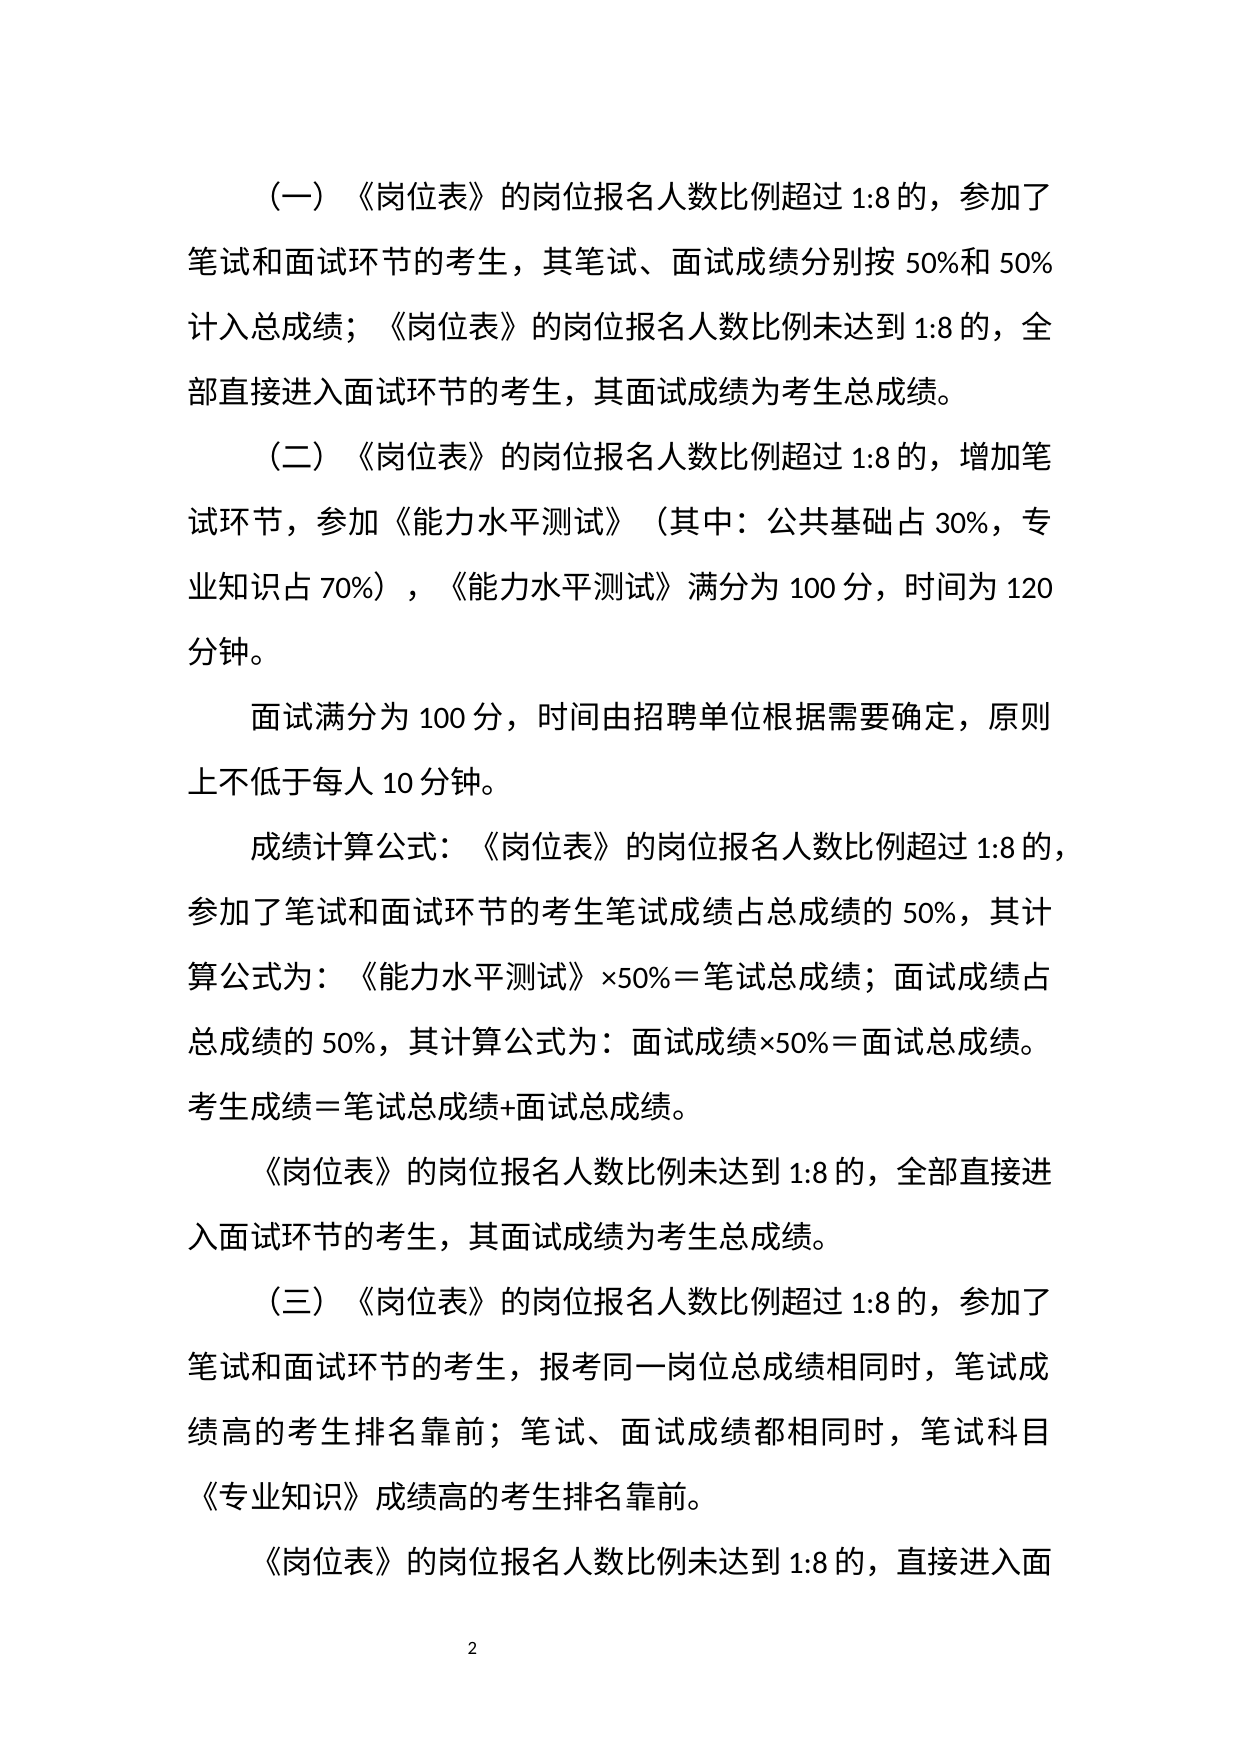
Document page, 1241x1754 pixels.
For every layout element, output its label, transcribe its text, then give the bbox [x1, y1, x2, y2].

text 面试满分为100分，时间由招聘单位根据需要确定，原则上不低于每人10分钟。 [187, 682, 1053, 812]
text （一）《岗位表》的岗位报名人数比例超过1:8的，参加了笔试和面试环节的考生，其笔试、面试成绩分别按50%和50%计入总成绩；《岗位表》的岗位报名人数比例未达到1:8的，全部直接进入面试环节的考生，其面试成绩为考生总成绩。 [187, 162, 1053, 422]
text 《岗位表》的岗位报名人数比例未达到1:8的，全部直接进入面试环节的考生，其面试成绩为考生总成绩。 [187, 1137, 1053, 1267]
text （二）《岗位表》的岗位报名人数比例超过1:8的，增加笔试环节，参加《能力水平测试》（其中：公共基础占30%，专业知识占70%），《能力水平测试》满分为100分，时间为120分钟。 [187, 422, 1053, 682]
text （三）《岗位表》的岗位报名人数比例超过1:8的，参加了笔试和面试环节的考生，报考同一岗位总成绩相同时，笔试成绩高的考生排名靠前；笔试、面试成绩都相同时，笔试科目《专业知识》成绩高的考生排名靠前。 [187, 1267, 1053, 1527]
text 成绩计算公式：《岗位表》的岗位报名人数比例超过1:8的，参加了笔试和面试环节的考生笔试成绩占总成绩的50%，其计算公式为：《能力水平测试》×50%＝笔试总成绩；面试成绩占总成绩的50%，其计算公式为：面试成绩×50%＝面试总成绩。考生成绩＝笔试总成绩+面试总成绩。 [187, 812, 1053, 1137]
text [187, 1527, 1053, 1592]
